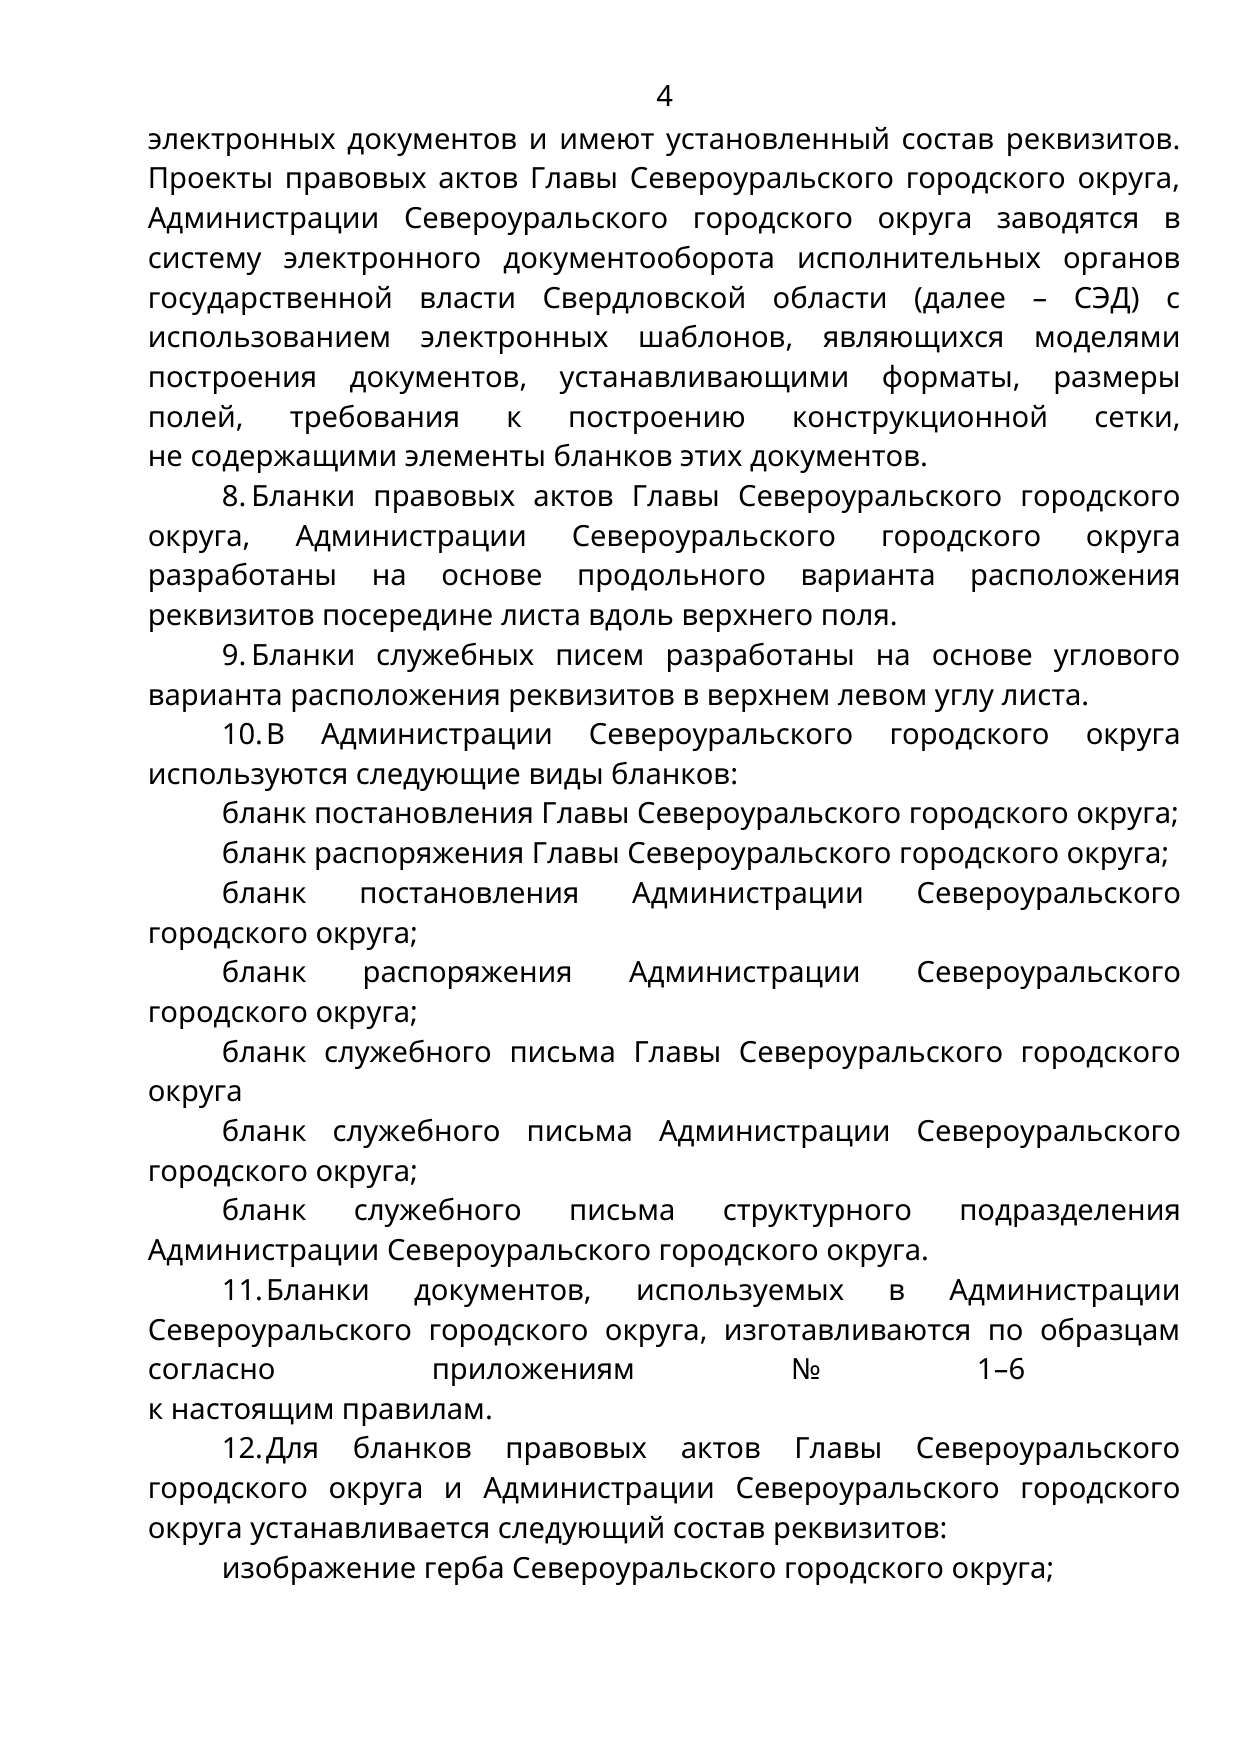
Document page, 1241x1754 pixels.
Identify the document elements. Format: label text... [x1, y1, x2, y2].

text бланк распоряжения Администрации Североуральского городского округа; [148, 952, 1181, 1031]
text бланк служебного письма Администрации Североуральского городского округа; [148, 1110, 1181, 1190]
list Бланки правовых актов Главы Североуральского городского округа, Администрации Североуральского городского округа разработаны на основе продольного варианта расположения реквизитов посередине листа вдоль верхнего поля. [148, 475, 1181, 634]
list Бланки документов, используемых в Администрации Североуральского городского округа, изготавливаются по образцам согласно приложениям № 1–6 к настоящим правилам. [148, 1269, 1181, 1428]
text бланк постановления Администрации Североуральского городского округа; [148, 872, 1181, 952]
text бланк служебного письма Главы Североуральского городского округа [148, 1031, 1181, 1110]
text бланк распоряжения Главы Североуральского городского округа; [222, 832, 1181, 872]
list Для бланков правовых актов Главы Североуральского городского округа и Администрации Североуральского городского округа устанавливается следующий состав реквизитов: [148, 1428, 1181, 1547]
text бланк постановления Главы Североуральского городского округа; [222, 793, 1181, 832]
text изображение герба Североуральского городского округа; [222, 1547, 1181, 1587]
text бланк служебного письма структурного подразделения Администрации Североуральского городского округа. [148, 1190, 1181, 1269]
list Бланки служебных писем разработаны на основе углового варианта расположения реквизитов в верхнем левом углу листа. [148, 634, 1181, 713]
list В Администрации Североуральского городского округа используются следующие виды бланков: [148, 713, 1181, 793]
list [148, 118, 1181, 475]
